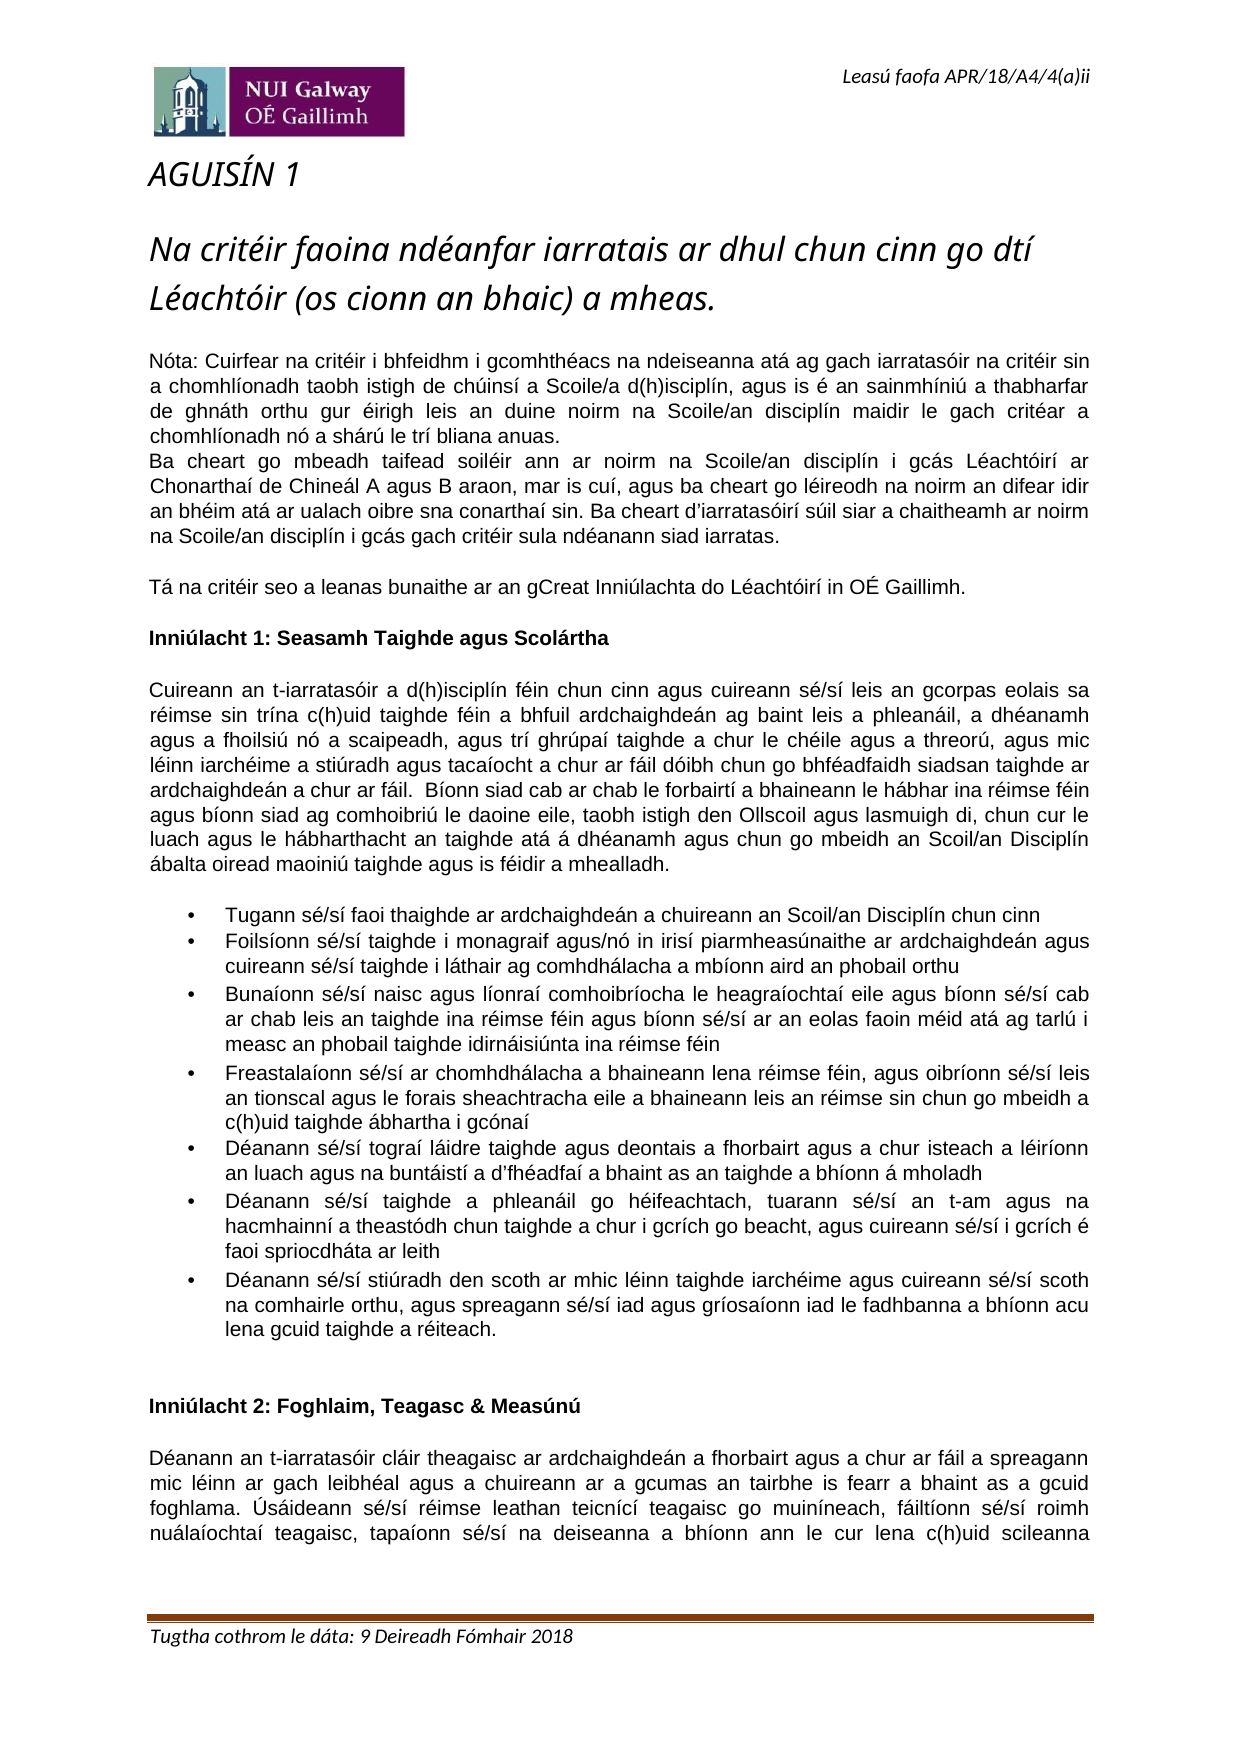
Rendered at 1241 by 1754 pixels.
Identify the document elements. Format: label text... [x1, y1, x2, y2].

text Nóta: Cuirfear na critéir i bhfeidhm i gcomhthéacs na ndeiseanna atá ag gach iarratasóir na critéir sin a chomhlíonadh taobh istigh de chúinsí a Scoile/a d(h)isciplín, agus is é an sainmhíniú a thabharfar de ghnáth orthu gur éirigh leis an duine noirm na Scoile/an disciplín maidir le gach critéar a chomhlíonadh nó a shárú le trí bliana anuas. [148, 349, 1091, 448]
list Déanann sé/sí tograí láidre taighde agus deontais a fhorbairt agus a chur isteach a léiríonn an luach agus na buntáistí a d’fhéadfaí a bhaint as an taighde a bhíonn á mholadh [187, 1136, 1091, 1184]
list Déanann sé/sí taighde a phleanáil go héifeachtach, tuarann sé/sí an t-am agus na hacmhainní a theastódh chun taighde a chur i gcrích go beacht, agus cuireann sé/sí i gcrích é faoi spriocdháta ar leith [187, 1189, 1091, 1263]
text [148, 1446, 1091, 1545]
text Léachtóir (os cionn an bhaic) a mheas. [148, 274, 1091, 320]
list Foilsíonn sé/sí taighde i monagraif agus/nó in irisí piarmheasúnaithe ar ardchaighdeán agus cuireann sé/sí taighde i láthair ag comhdhálacha a mbíonn aird an phobail orthu [187, 929, 1091, 977]
list Tugann sé/sí faoi thaighde ar ardchaighdeán a chuireann an Scoil/an Disciplín chun cinn [187, 903, 1091, 927]
text AGUISÍN 1 [148, 151, 1091, 196]
text Tá na critéir seo a leanas bunaithe ar an gCreat Inniúlachta do Léachtóirí in OÉ Gaillimh. [148, 575, 1091, 599]
list Freastalaíonn sé/sí ar chomhdhálacha a bhaineann lena réimse féin, agus oibríonn sé/sí leis an tionscal agus le forais sheachtracha eile a bhaineann leis an réimse sin chun go mbeidh a c(h)uid taighde ábhartha i gcónaí [187, 1060, 1091, 1134]
subtitle Inniúlacht 1: Seasamh Taighde agus Scolártha [148, 626, 1090, 650]
text Na critéir faoina ndéanfar iarratais ar dhul chun cinn go dtí [148, 225, 1091, 271]
text Cuireann an t-iarratasóir a d(h)isciplín féin chun cinn agus cuireann sé/sí leis an gcorpas eolais sa réimse sin trína c(h)uid taighde féin a bhfuil ardchaighdeán ag baint leis a phleanáil, a dhéanamh agus a fhoilsiú nó a scaipeadh, agus trí ghrúpaí taighde a chur le chéile agus a threorú, agus mic léinn iarchéime a stiúradh agus tacaíocht a chur ar fáil dóibh chun go bhféadfaidh siadsan taighde ar ardchaighdeán a chur ar fáil. Bíonn siad cab ar chab le forbairtí a bhaineann le hábhar ina réimse féin agus bíonn siad ag comhoibriú le daoine eile, taobh istigh den Ollscoil agus lasmuigh di, chun cur le luach agus le hábharthacht an taighde atá á dhéanamh agus chun go mbeidh an Scoil/an Disciplín ábalta oiread maoiniú taighde agus is féidir a mhealladh. [148, 678, 1091, 876]
list Bunaíonn sé/sí naisc agus líonraí comhoibríocha le heagraíochtaí eile agus bíonn sé/sí cab ar chab leis an taighde ina réimse féin agus bíonn sé/sí ar an eolas faoin méid atá ag tarlú i measc an phobail taighde idirnáisiúnta ina réimse féin [187, 982, 1091, 1056]
list Déanann sé/sí stiúradh den scoth ar mhic léinn taighde iarchéime agus cuireann sé/sí scoth na comhairle orthu, agus spreagann sé/sí iad agus gríosaíonn iad le fadhbanna a bhíonn acu lena gcuid taighde a réiteach. [187, 1267, 1091, 1341]
text Ba cheart go mbeadh taifead soiléir ann ar noirm na Scoile/an disciplín i gcás Léachtóirí ar Chonarthaí de Chineál A agus B araon, mar is cuí, agus ba cheart go léireodh na noirm an difear idir an bhéim atá ar ualach oibre sna conarthaí sin. Ba cheart d’iarratasóirí súil siar a chaitheamh ar noirm na Scoile/an disciplín i gcás gach critéir sula ndéanann siad iarratas. [148, 449, 1091, 548]
picture [150, 63, 408, 140]
subtitle Inniúlacht 2: Foghlaim, Teagasc & Measúnú [148, 1394, 1090, 1418]
